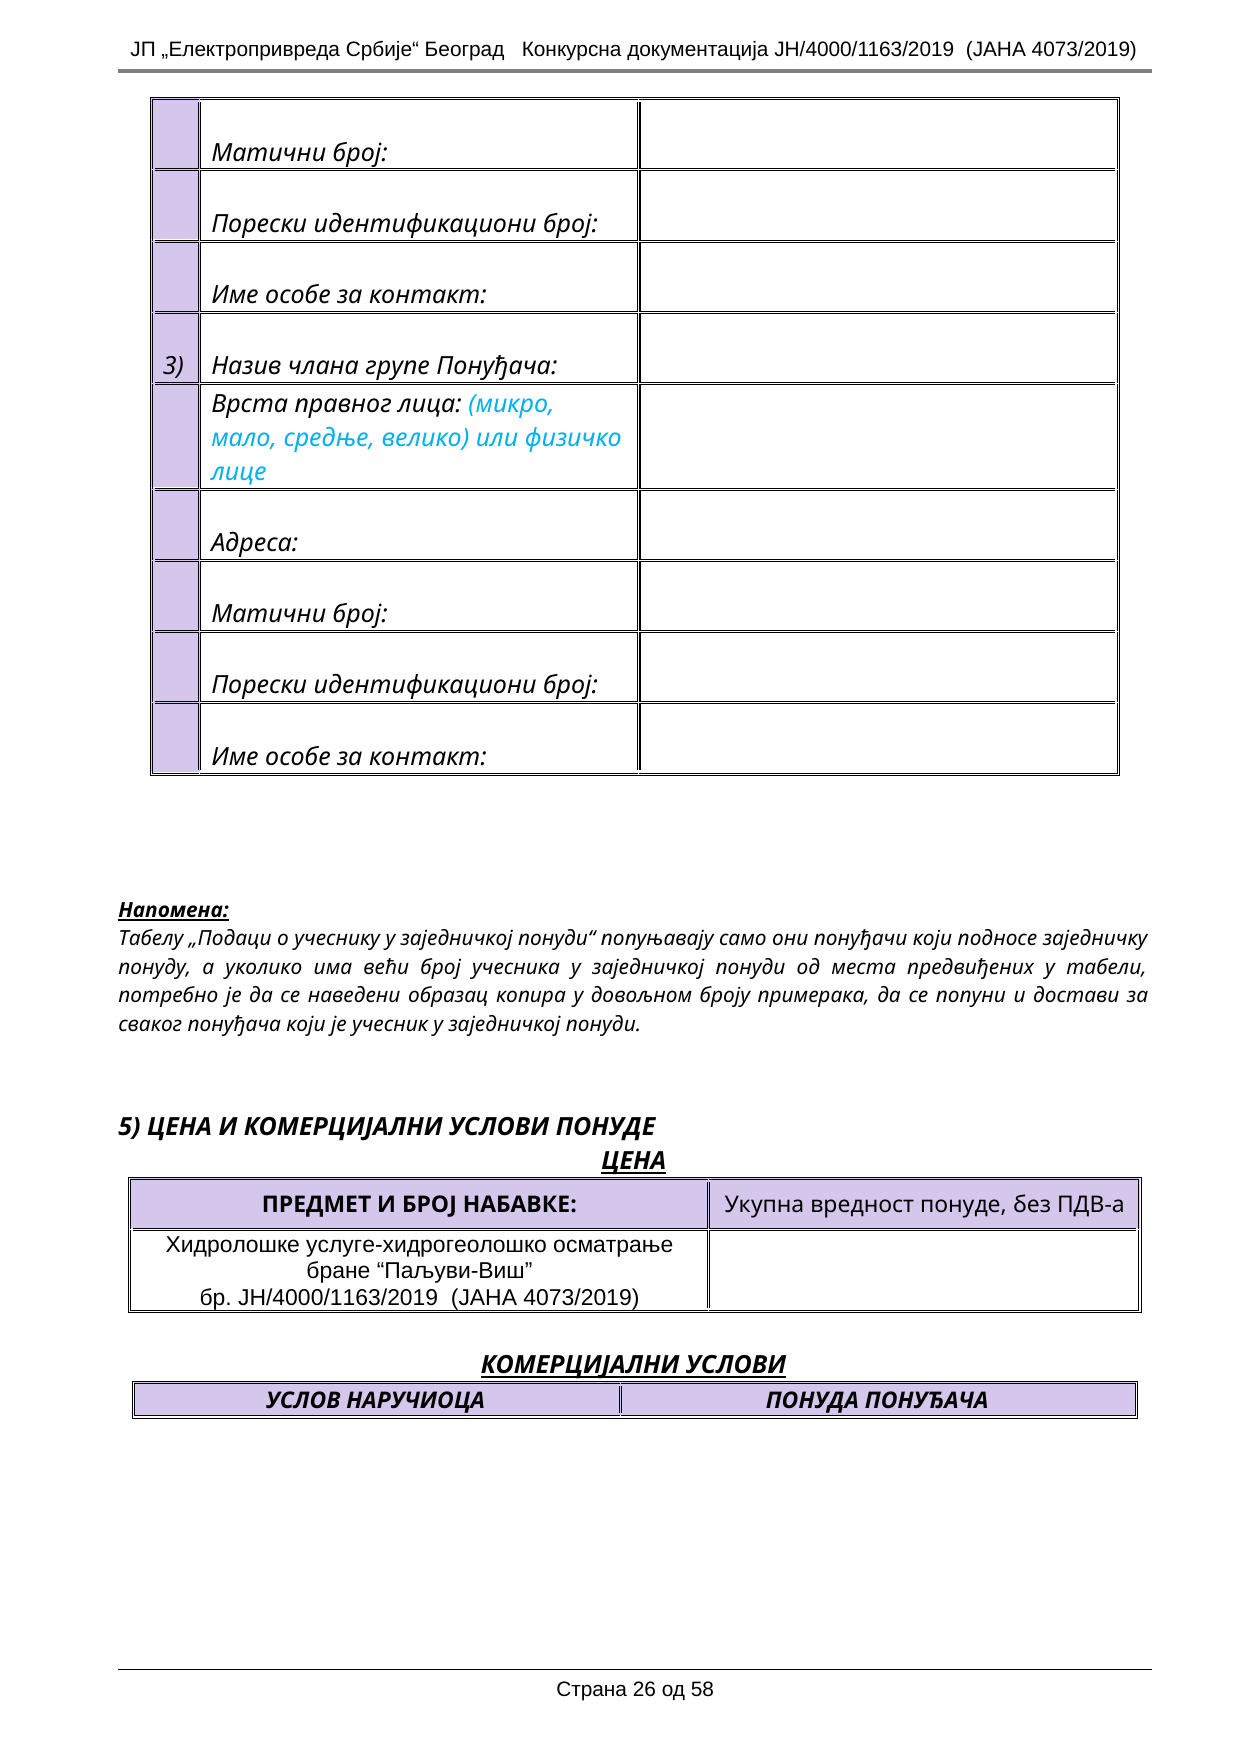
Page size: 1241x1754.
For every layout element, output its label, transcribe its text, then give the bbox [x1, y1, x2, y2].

table_cell [709, 1228, 1138, 1310]
table_cell [151, 168, 200, 239]
table_cell Хидролошке услуге-хидрогеолошко осматрање бране “Паљуви-Виш” бр. ЈН/4000/1163/2019 (ЈАНА 4073/2019) [131, 1228, 709, 1310]
table_cell Име особе за контакт: [201, 243, 637, 311]
table_cell [639, 701, 1118, 772]
text 5) ЦЕНА И КОМЕРЦИЈАЛНИ УСЛОВИ ПОНУДЕ [118, 1109, 1152, 1143]
table_cell [639, 382, 1118, 487]
table_cell Назив члана групе Понуђача: [201, 314, 637, 382]
table_header УСЛОВ НАРУЧИОЦА [135, 1384, 620, 1415]
table_cell [641, 488, 1117, 559]
table_header Укупна вредност понуде, без ПДВ-а [709, 1180, 1138, 1228]
table_header ПРЕДМЕТ И БРОЈ НАБАВКЕ: [130, 1178, 709, 1228]
table_cell [641, 240, 1117, 311]
table_cell Матични број: [200, 98, 639, 168]
table_cell [153, 488, 198, 559]
text Табелу „Подаци о учеснику у заједничкој понуди“ попуњавају само они понуђачи који подносе заједничку понуду, а уколико има већи број учесника у заједничкој понуди од места предвиђених у табели, потребно је да се наведени образац копира у довољном броју примерака, да се попуни и достави за сваког понуђача који је учесник у заједничкој понуди. [118, 923, 1152, 1037]
table_cell [151, 630, 200, 701]
text ЦЕНА [118, 1143, 1152, 1177]
table_cell Матични број: [201, 562, 637, 630]
table_cell [151, 98, 200, 168]
table_cell [639, 168, 1118, 239]
table_cell [153, 240, 198, 311]
table_cell Порески идентификациони број: [201, 633, 637, 701]
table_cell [201, 385, 637, 487]
table_cell [151, 701, 200, 772]
table_cell [641, 311, 1117, 382]
table_cell Порески идентификациони број: [201, 171, 637, 239]
text КОМЕРЦИЈАЛНИ УСЛОВИ [118, 1347, 1152, 1381]
table_cell [639, 630, 1118, 701]
table_cell [639, 100, 1117, 168]
table_cell [153, 559, 198, 630]
table_header ПОНУДА ПОНУЂАЧА [620, 1384, 1135, 1415]
text Напомена: [118, 895, 1152, 923]
table_cell Име особе за контакт: [200, 701, 639, 772]
table_cell 3) [153, 311, 198, 382]
table_cell Адреса: [201, 491, 637, 559]
table_cell [641, 559, 1117, 630]
table_cell [151, 382, 200, 487]
